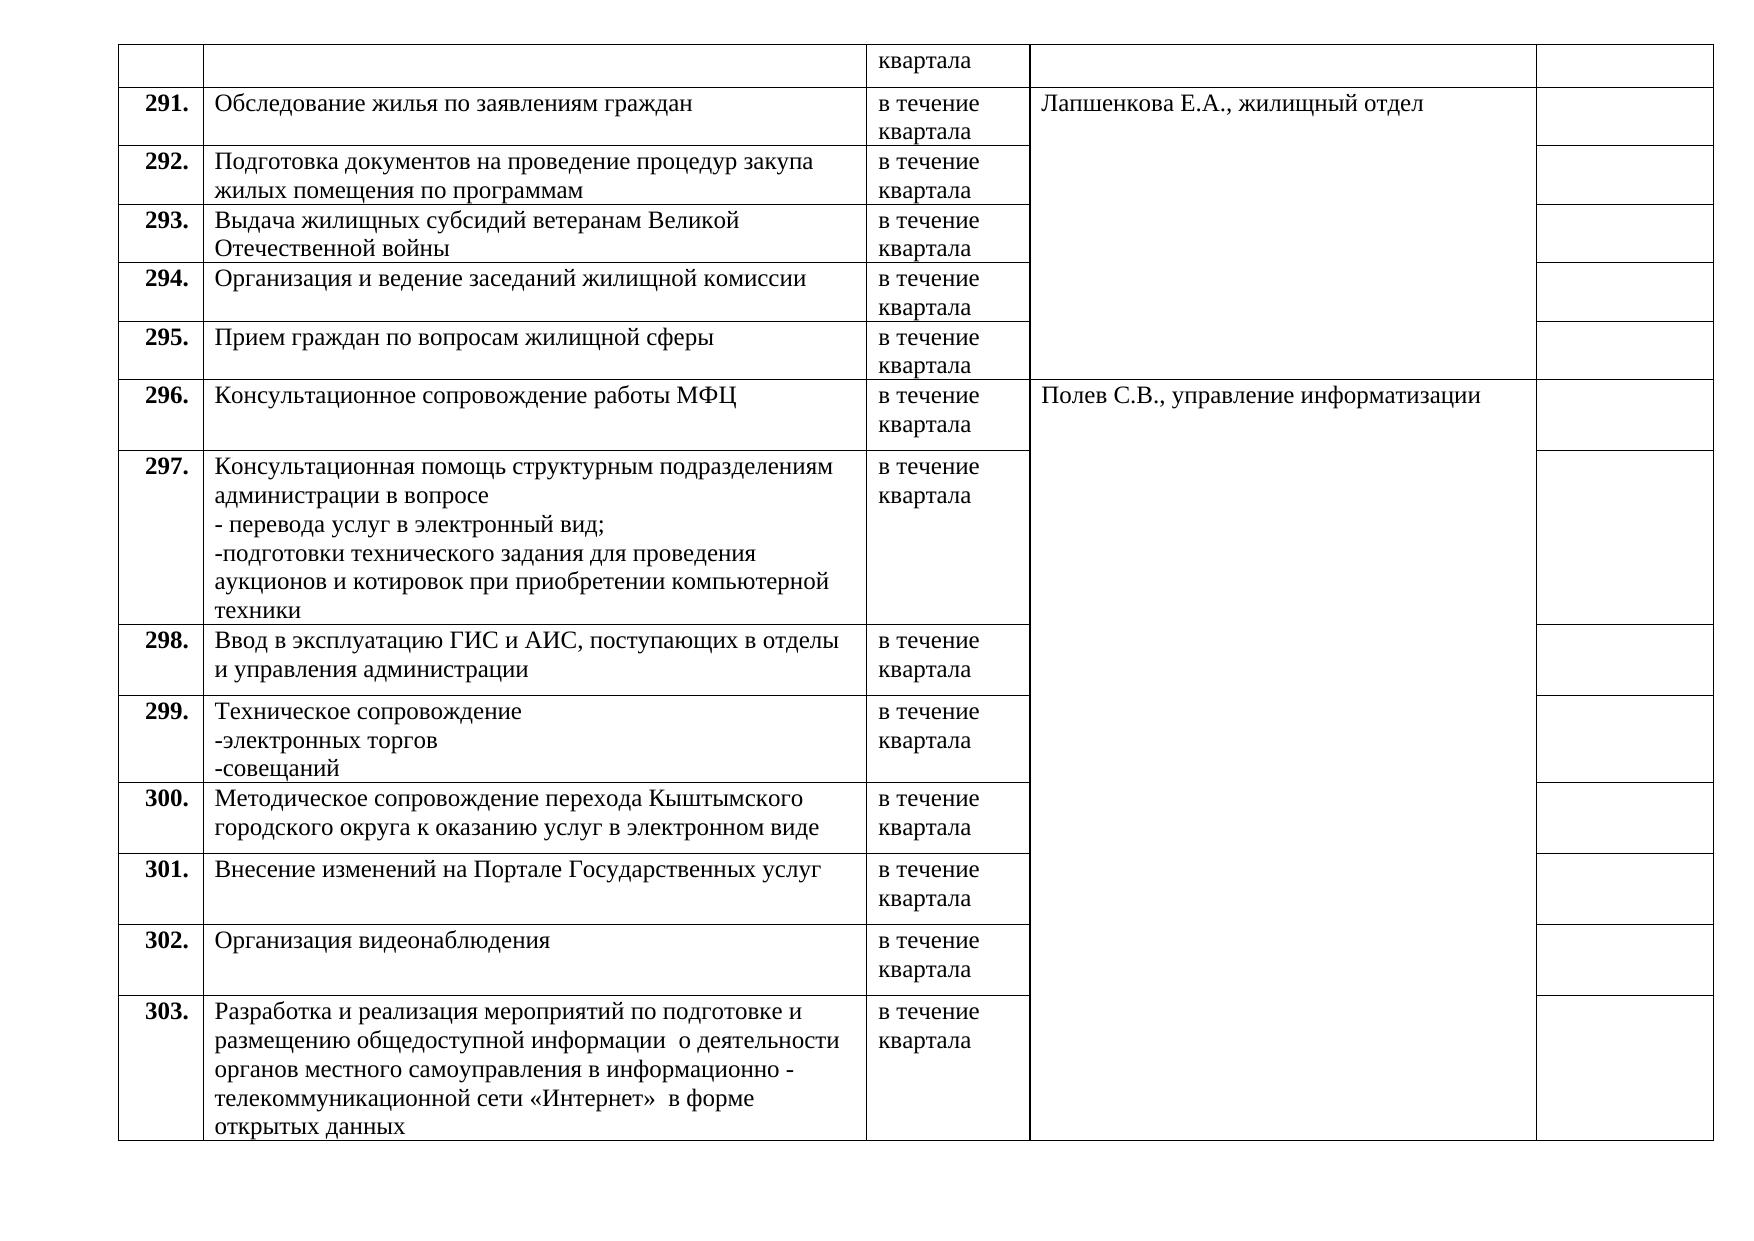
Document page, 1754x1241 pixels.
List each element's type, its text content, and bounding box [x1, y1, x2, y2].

table_cell [119, 205, 203, 262]
table_cell Прием граждан по вопросам жилищной сферы [204, 322, 866, 379]
table_cell в течение квартала [867, 996, 1029, 1140]
table_cell в течение квартала [867, 263, 1029, 321]
table_cell [1537, 783, 1713, 853]
table_cell Консультационное сопровождение работы МФЦ [204, 380, 866, 450]
table_cell Ввод в эксплуатацию ГИС и АИС, поступающих в отделы и управления администрации [204, 625, 866, 695]
table_cell [1537, 205, 1713, 262]
table_cell [1537, 263, 1713, 321]
table_cell Организация и ведение заседаний жилищной комиссии [204, 263, 866, 321]
table_cell [1537, 996, 1713, 1140]
table_cell в течение квартала [867, 88, 1029, 145]
table_cell [119, 146, 203, 204]
table_cell в течение квартала [867, 380, 1029, 450]
table_cell [119, 263, 203, 321]
table_cell [119, 783, 203, 853]
table_cell Подготовка документов на проведение процедур закупа жилых помещения по программам [204, 146, 866, 204]
table_cell в течение квартала [867, 205, 1029, 262]
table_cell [204, 996, 866, 1140]
table_cell [1537, 696, 1713, 782]
table_cell [119, 451, 203, 624]
table_cell в течение квартала [867, 322, 1029, 379]
table_cell [1537, 625, 1713, 695]
table_cell [119, 88, 203, 145]
table_cell в течение квартала [867, 146, 1029, 204]
table_cell [1537, 380, 1713, 450]
table_cell [119, 625, 203, 695]
table_cell [1537, 88, 1713, 145]
table_cell Обследование жилья по заявлениям граждан [204, 88, 866, 145]
table_cell в течение квартала [867, 783, 1029, 853]
table_cell [119, 380, 203, 450]
table_cell [119, 925, 203, 995]
table_cell [1537, 854, 1713, 924]
table_cell Лапшенкова Е.А., жилищный отдел [1031, 88, 1536, 379]
table_cell [119, 996, 203, 1140]
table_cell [204, 45, 866, 87]
table_cell [1537, 45, 1713, 87]
table_cell Внесение изменений на Портале Государственных услуг [204, 854, 866, 924]
table_cell в течение квартала [867, 45, 1029, 87]
table_cell [1537, 146, 1713, 204]
table_cell Методическое сопровождение перехода Кыштымского городского округа к оказанию услуг в электронном виде [204, 783, 866, 853]
table_cell Консультационная помощь структурным подразделениям администрации в вопросе - перевода услуг в электронный вид; -подготовки технического задания для проведения аукционов и котировок при приобретении компьютерной техники [204, 451, 866, 624]
table_cell Выдача жилищных субсидий ветеранам Великой Отечественной войны [204, 205, 866, 262]
table_cell в течение квартала [867, 854, 1029, 924]
table_cell в течение квартала [867, 696, 1029, 782]
table_cell [119, 854, 203, 924]
table_cell [119, 696, 203, 782]
table_cell Организация видеонаблюдения [204, 925, 866, 995]
table_cell [1537, 322, 1713, 379]
table_cell в течение квартала [867, 451, 1029, 624]
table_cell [1031, 380, 1536, 1140]
table_cell [119, 45, 203, 87]
table_cell Техническое сопровождение -электронных торгов -совещаний [204, 696, 866, 782]
table_cell в течение квартала [867, 625, 1029, 695]
table_cell в течение квартала [867, 925, 1029, 995]
table_cell [1537, 451, 1713, 624]
table_cell [1537, 925, 1713, 995]
table_cell [119, 322, 203, 379]
